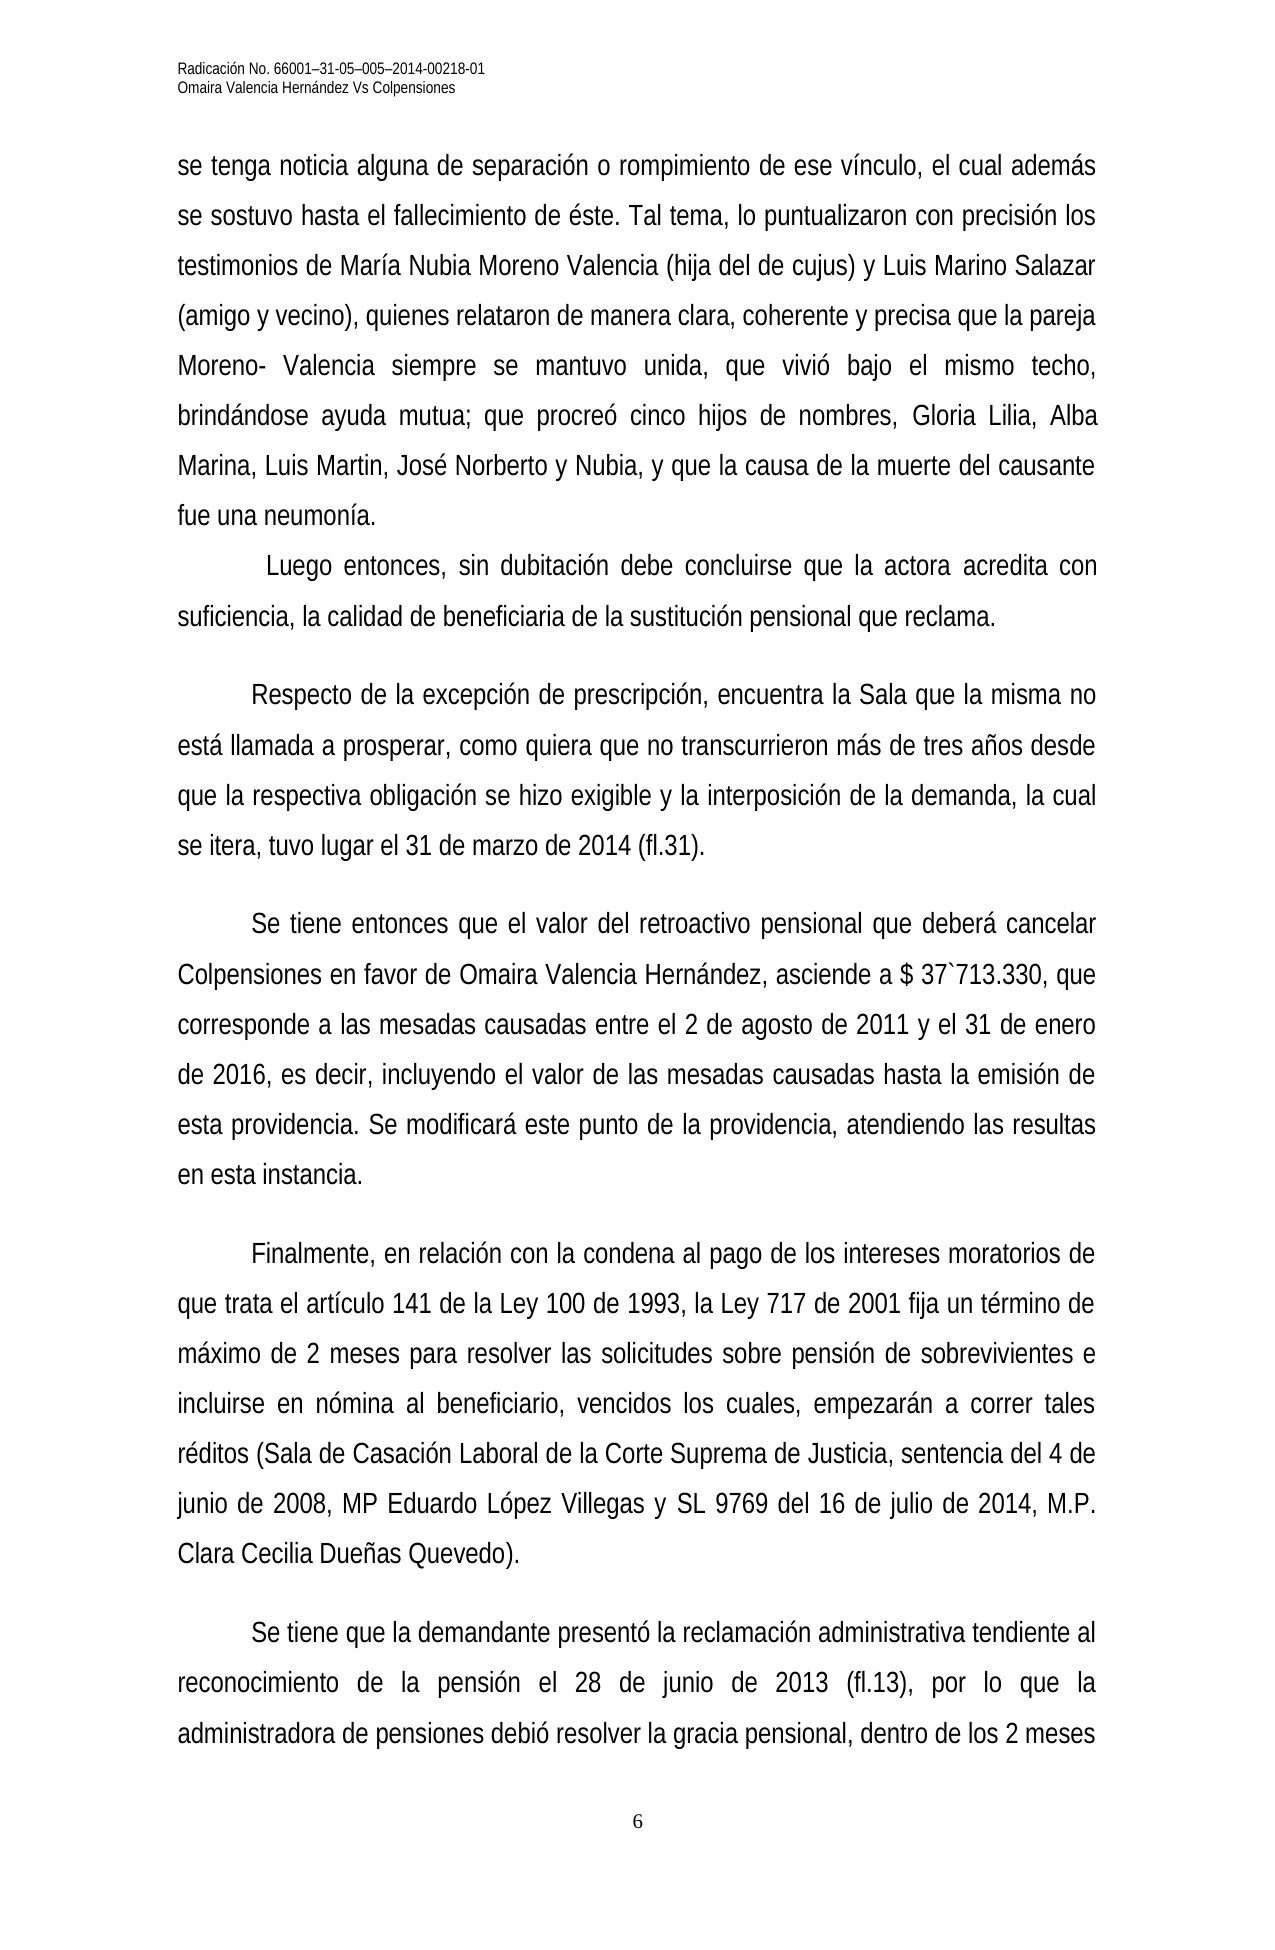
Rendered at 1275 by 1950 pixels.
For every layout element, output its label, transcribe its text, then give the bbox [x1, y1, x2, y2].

text Finalmente, en relación con la condena al pago de los intereses moratorios de que trata el artículo 141 de la Ley 100 de 1993, la Ley 717 de 2001 fija un término de máximo de 2 meses para resolver las solicitudes sobre pensión de sobrevivientes e incluirse en nómina al beneficiario, vencidos los cuales, empezarán a correr tales réditos (Sala de Casación Laboral de la Corte Suprema de Justicia, sentencia del 4 de junio de 2008, MP Eduardo López Villegas y SL 9769 del 16 de julio de 2014, M.P. Clara Cecilia Dueñas Quevedo). [177, 1236, 1098, 1570]
text Luego entonces, sin dubitación debe concluirse que la actora acredita con suficiencia, la calidad de beneficiaria de la sustitución pensional que reclama. [177, 548, 1098, 632]
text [177, 1616, 1098, 1749]
text Se tiene entonces que el valor del retroactivo pensional que deberá cancelar Colpensiones en favor de Omaira Valencia Hernández, asciende a $ 37`713.330, que corresponde a las mesadas causadas entre el 2 de agosto de 2011 y el 31 de enero de 2016, es decir, incluyendo el valor de las mesadas causadas hasta la emisión de esta providencia. Se modificará este punto de la providencia, atendiendo las resultas en esta instancia. [177, 907, 1098, 1191]
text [177, 148, 1098, 532]
text Respecto de la excepción de prescripción, encuentra la Sala que la misma no está llamada a prosperar, como quiera que no transcurrieron más de tres años desde que la respectiva obligación se hizo exigible y la interposición de la demanda, la cual se itera, tuvo lugar el 31 de marzo de 2014 (fl.31). [177, 677, 1098, 861]
